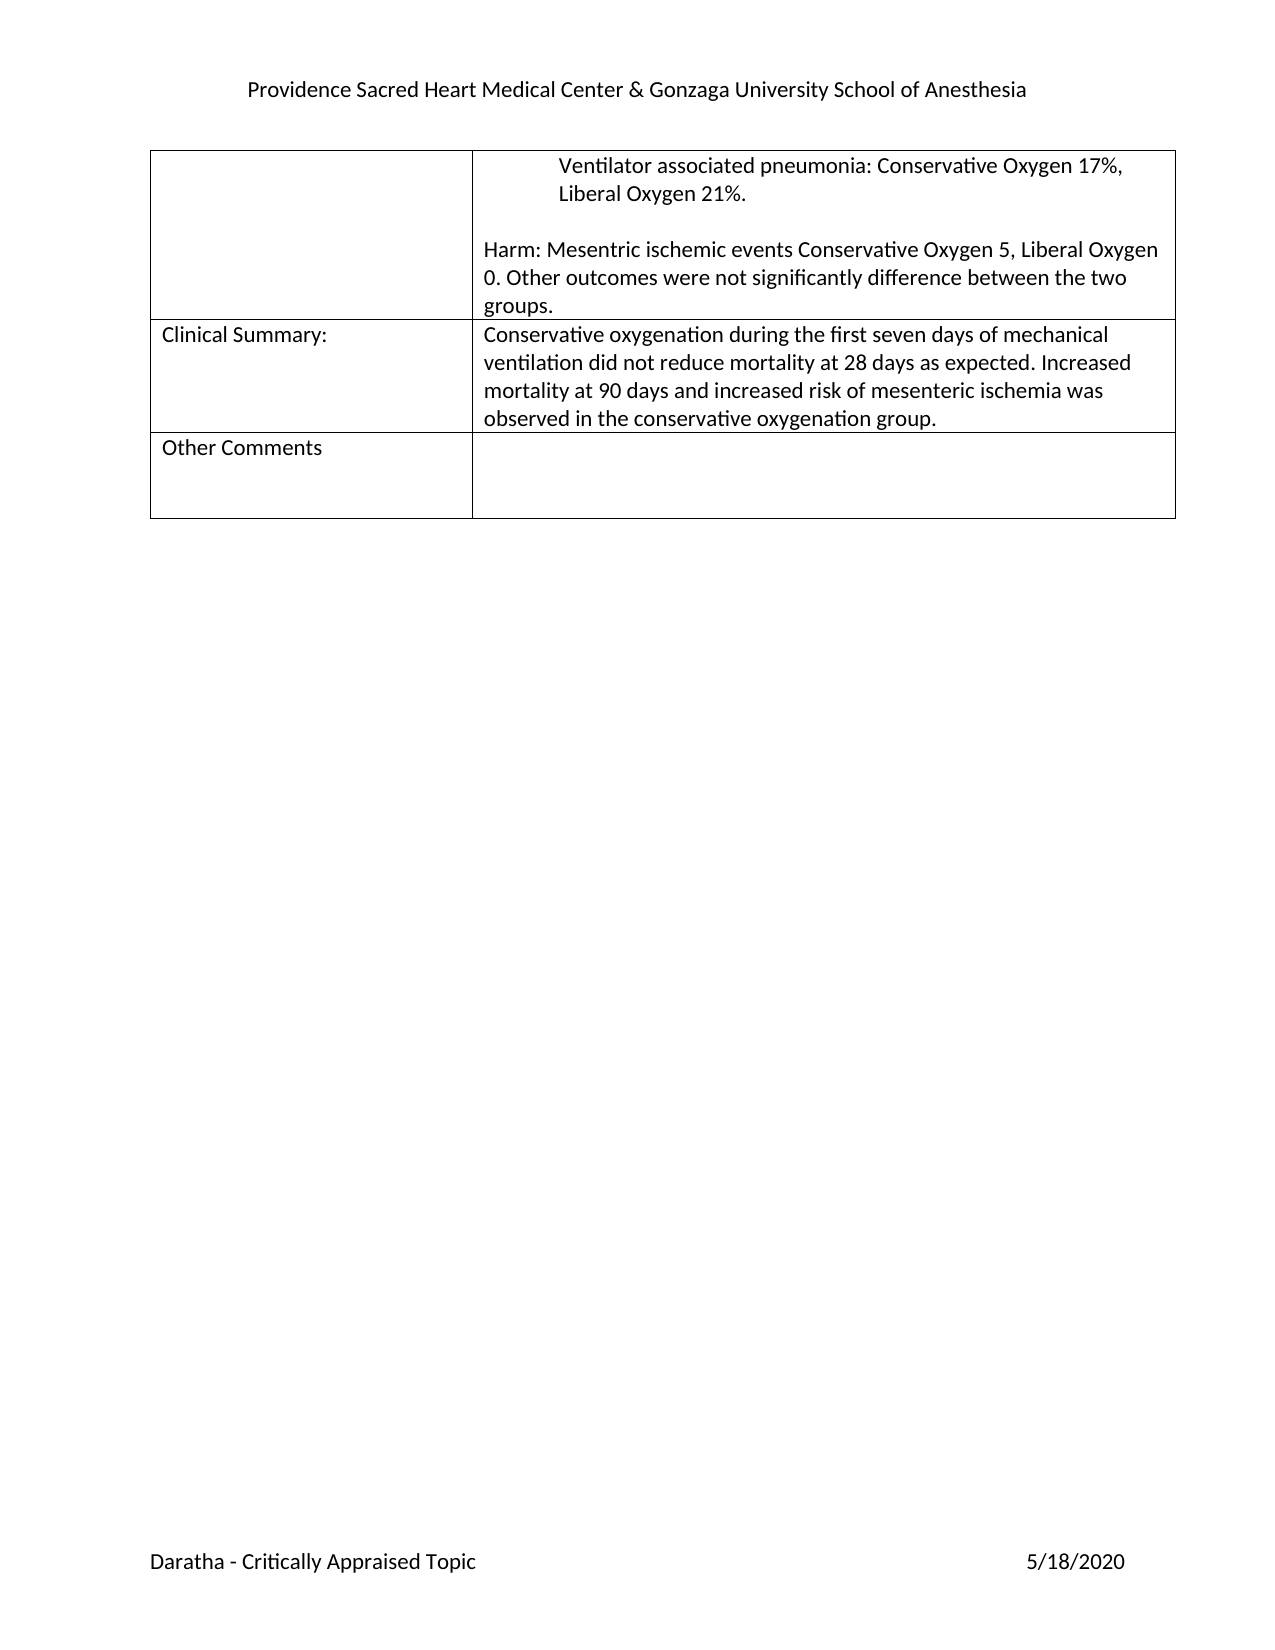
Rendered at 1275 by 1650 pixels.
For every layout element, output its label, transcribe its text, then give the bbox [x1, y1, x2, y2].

table_cell [473, 433, 1175, 517]
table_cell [151, 151, 472, 319]
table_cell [473, 151, 1175, 319]
table_cell Clinical Summary: [151, 320, 472, 432]
table_cell Conservative oxygenation during the first seven days of mechanical ventilation did not reduce mortality at 28 days as expected. Increased mortality at 90 days and increased risk of mesenteric ischemia was observed in the conservative oxygenation group. [473, 320, 1175, 432]
table_cell Other Comments [151, 433, 472, 517]
